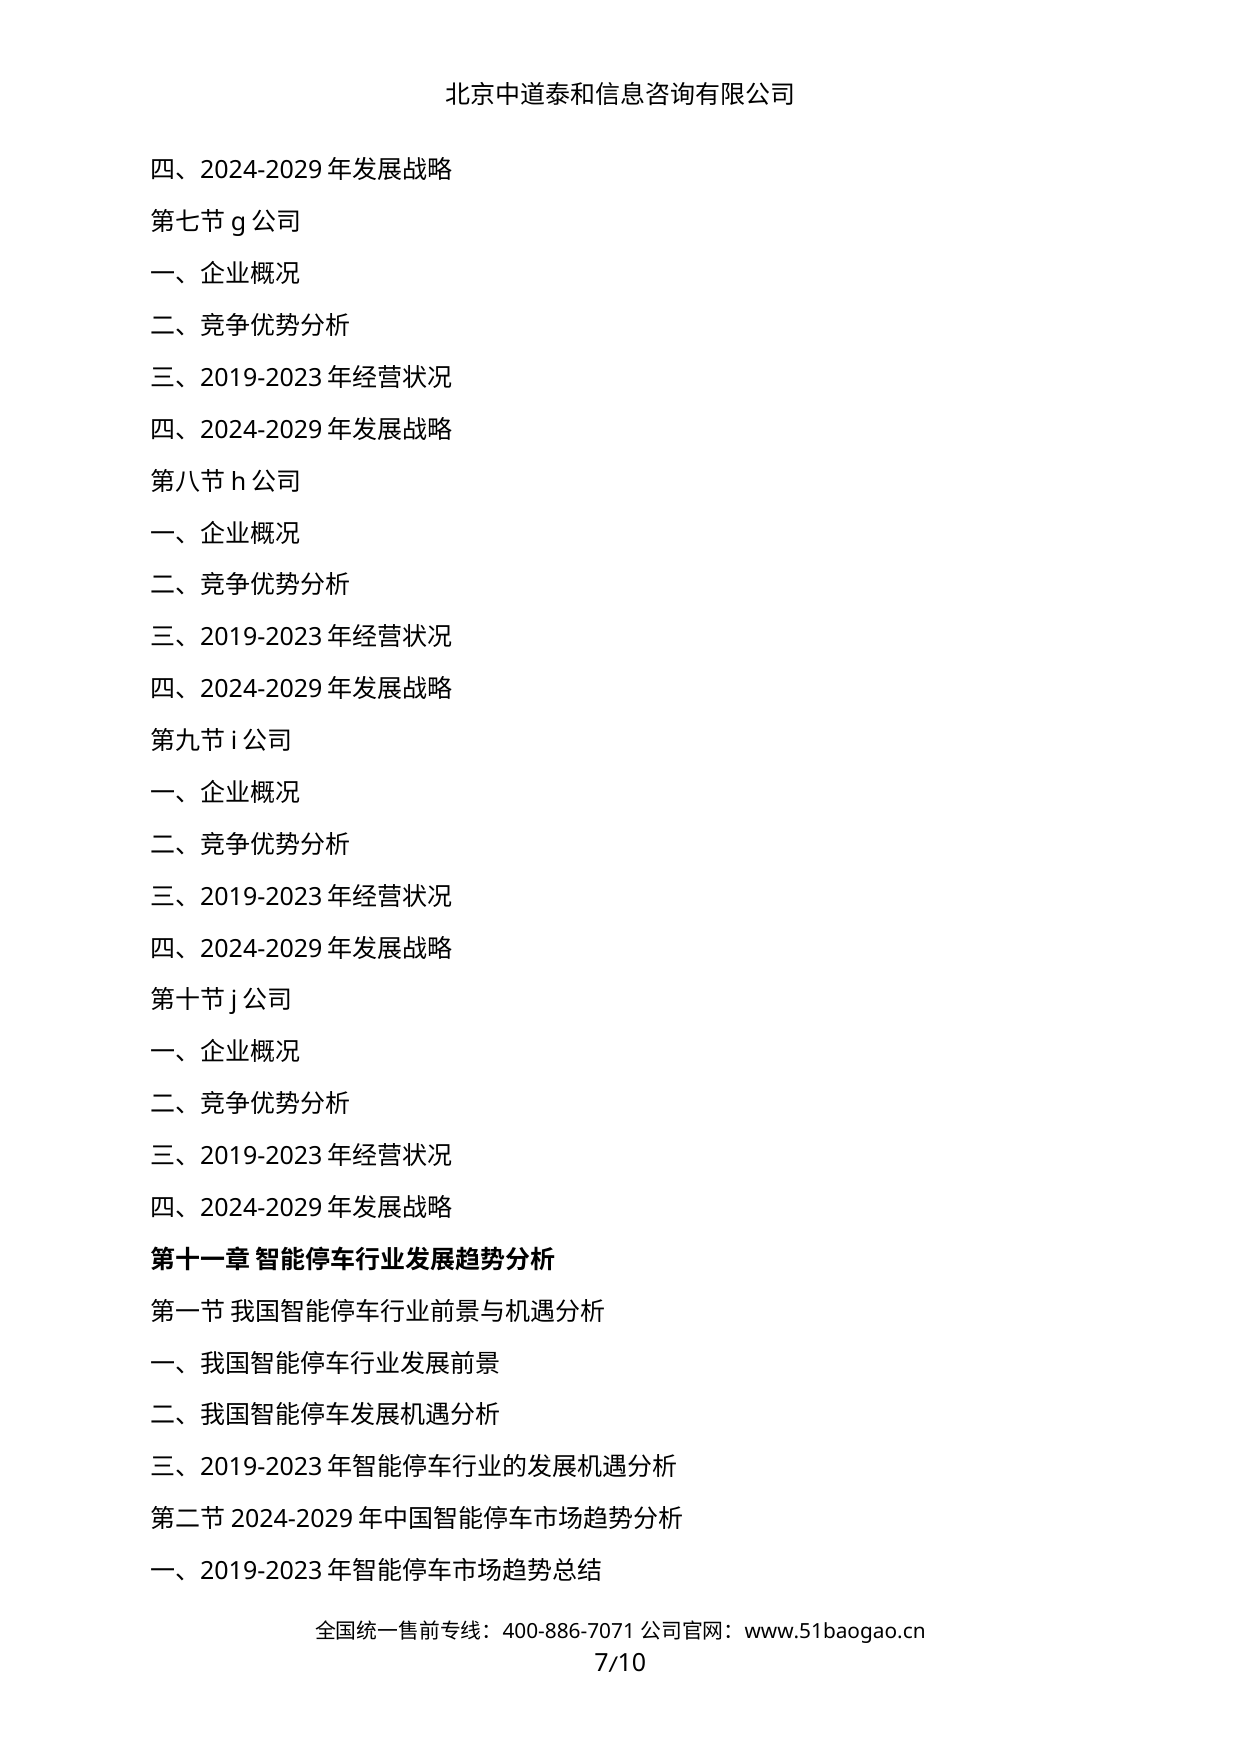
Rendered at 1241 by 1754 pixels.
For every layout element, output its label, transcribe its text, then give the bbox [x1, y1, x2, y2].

text 二、竞争优势分析 [150, 1084, 1090, 1120]
text 四、2024-2029年发展战略 [150, 409, 1090, 446]
text 第九节 i公司 [150, 721, 1090, 757]
text 三、2019-2023年经营状况 [150, 876, 1090, 912]
text 二、竞争优势分析 [150, 565, 1090, 601]
text 一、企业概况 [150, 772, 1090, 809]
text 四、2024-2029年发展战略 [150, 1187, 1090, 1224]
text 一、企业概况 [150, 513, 1090, 549]
text 三、2019-2023年智能停车行业的发展机遇分析 [150, 1447, 1090, 1483]
text 第八节 h公司 [150, 461, 1090, 497]
text 二、我国智能停车发展机遇分析 [150, 1395, 1090, 1431]
text 四、2024-2029年发展战略 [150, 150, 1090, 186]
text 四、2024-2029年发展战略 [150, 669, 1090, 705]
text 一、企业概况 [150, 1032, 1090, 1068]
text 第七节 g公司 [150, 202, 1090, 238]
text 三、2019-2023年经营状况 [150, 357, 1090, 394]
text 第一节 我国智能停车行业前景与机遇分析 [150, 1291, 1090, 1327]
text 一、2019-2023年智能停车市场趋势总结 [150, 1551, 1090, 1587]
text 一、企业概况 [150, 254, 1090, 290]
text 第二节 2024-2029年中国智能停车市场趋势分析 [150, 1499, 1090, 1535]
text 三、2019-2023年经营状况 [150, 617, 1090, 653]
text 第十节 j公司 [150, 980, 1090, 1016]
text 四、2024-2029年发展战略 [150, 928, 1090, 964]
text 二、竞争优势分析 [150, 824, 1090, 861]
text 二、竞争优势分析 [150, 306, 1090, 342]
text 一、我国智能停车行业发展前景 [150, 1343, 1090, 1379]
text 三、2019-2023年经营状况 [150, 1136, 1090, 1172]
text 第十一章 智能停车行业发展趋势分析 [150, 1239, 1090, 1276]
